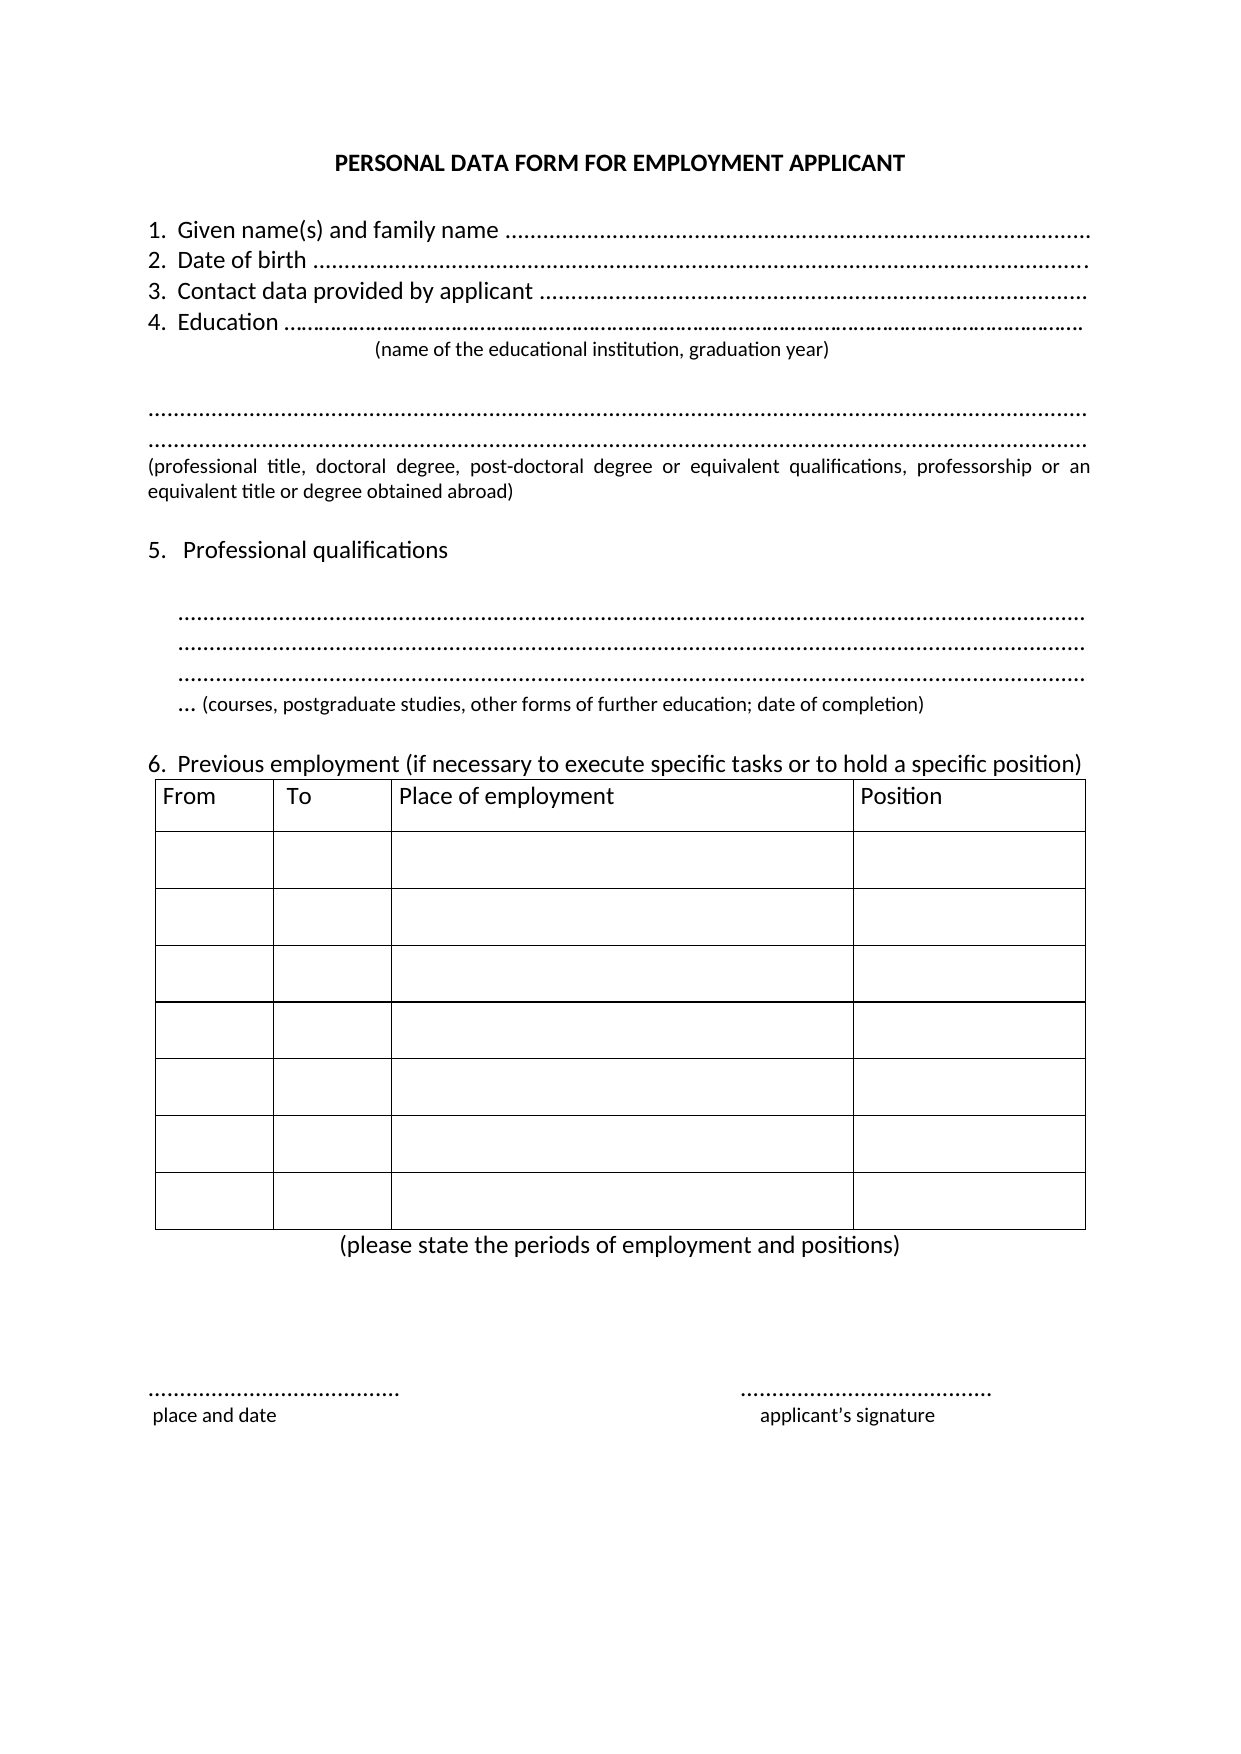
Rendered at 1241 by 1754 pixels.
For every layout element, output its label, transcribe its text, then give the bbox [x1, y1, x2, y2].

list Education [148, 306, 1093, 336]
text PERSONAL DATA FORM FOR EMPLOYMENT APPLICANT [148, 148, 1093, 178]
table_header From [156, 780, 273, 831]
list Contact data provided by applicant [148, 275, 1093, 306]
list Previous employment (if necessary to execute specific tasks or to hold a specific position) [148, 748, 1093, 779]
text place and date applicant’s signature [148, 1402, 1093, 1428]
table_cell [274, 1173, 391, 1228]
list Given name(s) and family name [148, 214, 1093, 245]
list Professional qualifications (courses, postgraduate studies, other forms of further education; date of completion) [148, 534, 1093, 718]
list (name of the educational institution, graduation year) [223, 336, 1093, 362]
table_header Position [854, 780, 1085, 831]
text (professional title, doctoral degree, post-doctoral degree or equivalent qualifications, professorship or an equivalent title or degree obtained abroad) [148, 453, 1093, 504]
table_header To [274, 780, 391, 831]
text (please state the periods of employment and positions) [148, 1229, 1093, 1260]
table_header Place of employment [392, 780, 853, 831]
list Date of birth . [148, 245, 1093, 275]
